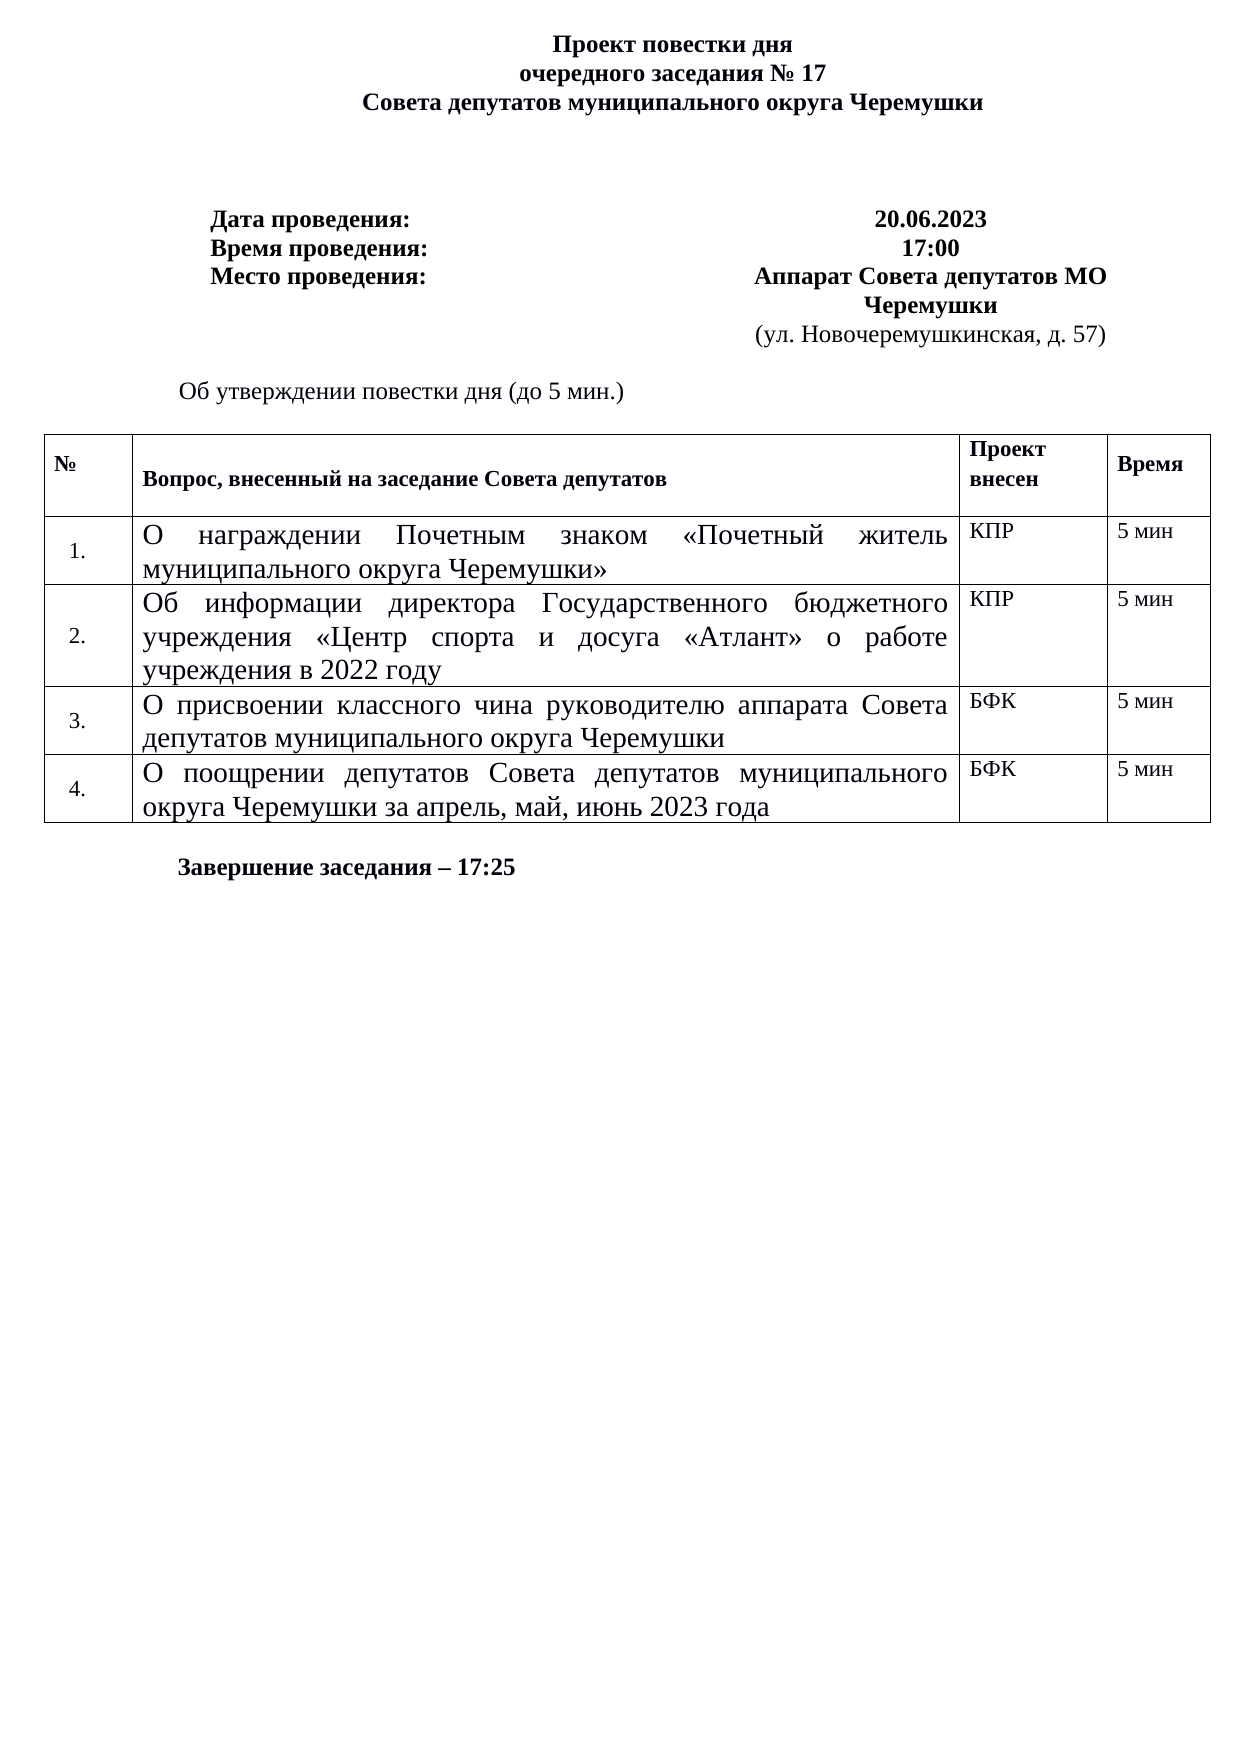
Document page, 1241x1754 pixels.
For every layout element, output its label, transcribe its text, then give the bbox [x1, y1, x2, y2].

table_cell 5 мин [1108, 755, 1210, 822]
table_cell [45, 755, 132, 822]
text Об утверждении повестки дня (до 5 мин.) [179, 376, 1167, 405]
table_header Вопрос, внесенный на заседание Совета депутатов [133, 435, 959, 516]
table_cell О поощрении депутатов Совета депутатов муниципального округа Черемушки за апрель, май, июнь 2023 года [133, 755, 959, 822]
table_cell КПР [960, 517, 1107, 584]
table_cell Об информации директора Государственного бюджетного учреждения «Центр спорта и досуга «Атлант» о работе учреждения в 2022 году [133, 585, 959, 686]
text очередного заседания № 17 [179, 58, 1167, 87]
text Совета депутатов муниципального округа Черемушки [179, 87, 1167, 116]
table_cell [45, 687, 132, 754]
text Проект повестки дня [179, 29, 1167, 58]
table_cell 5 мин [1108, 585, 1210, 686]
table_cell КПР [960, 585, 1107, 686]
table_cell 5 мин [1108, 687, 1210, 754]
table_cell 5 мин [1108, 517, 1210, 584]
table_header 20.06.2023 17:00 Аппарат Совета депутатов МО Черемушки (ул. Новочеремушкинская, д. 57) [686, 204, 1174, 348]
table_header Дата проведения: Время проведения: Место проведения: [198, 204, 686, 348]
table_cell БФК [960, 687, 1107, 754]
table_header Время [1108, 435, 1210, 516]
table_header Проект внесен [960, 435, 1107, 516]
table_cell [45, 517, 132, 584]
table_cell О награждении Почетным знаком «Почетный житель муниципального округа Черемушки» [133, 517, 959, 584]
table_cell О присвоении классного чина руководителю аппарата Совета депутатов муниципального округа Черемушки [133, 687, 959, 754]
table_cell [45, 585, 132, 686]
table_cell БФК [960, 755, 1107, 822]
table_header № [45, 435, 132, 516]
text Завершение заседания – 17:25 [177, 852, 1167, 881]
